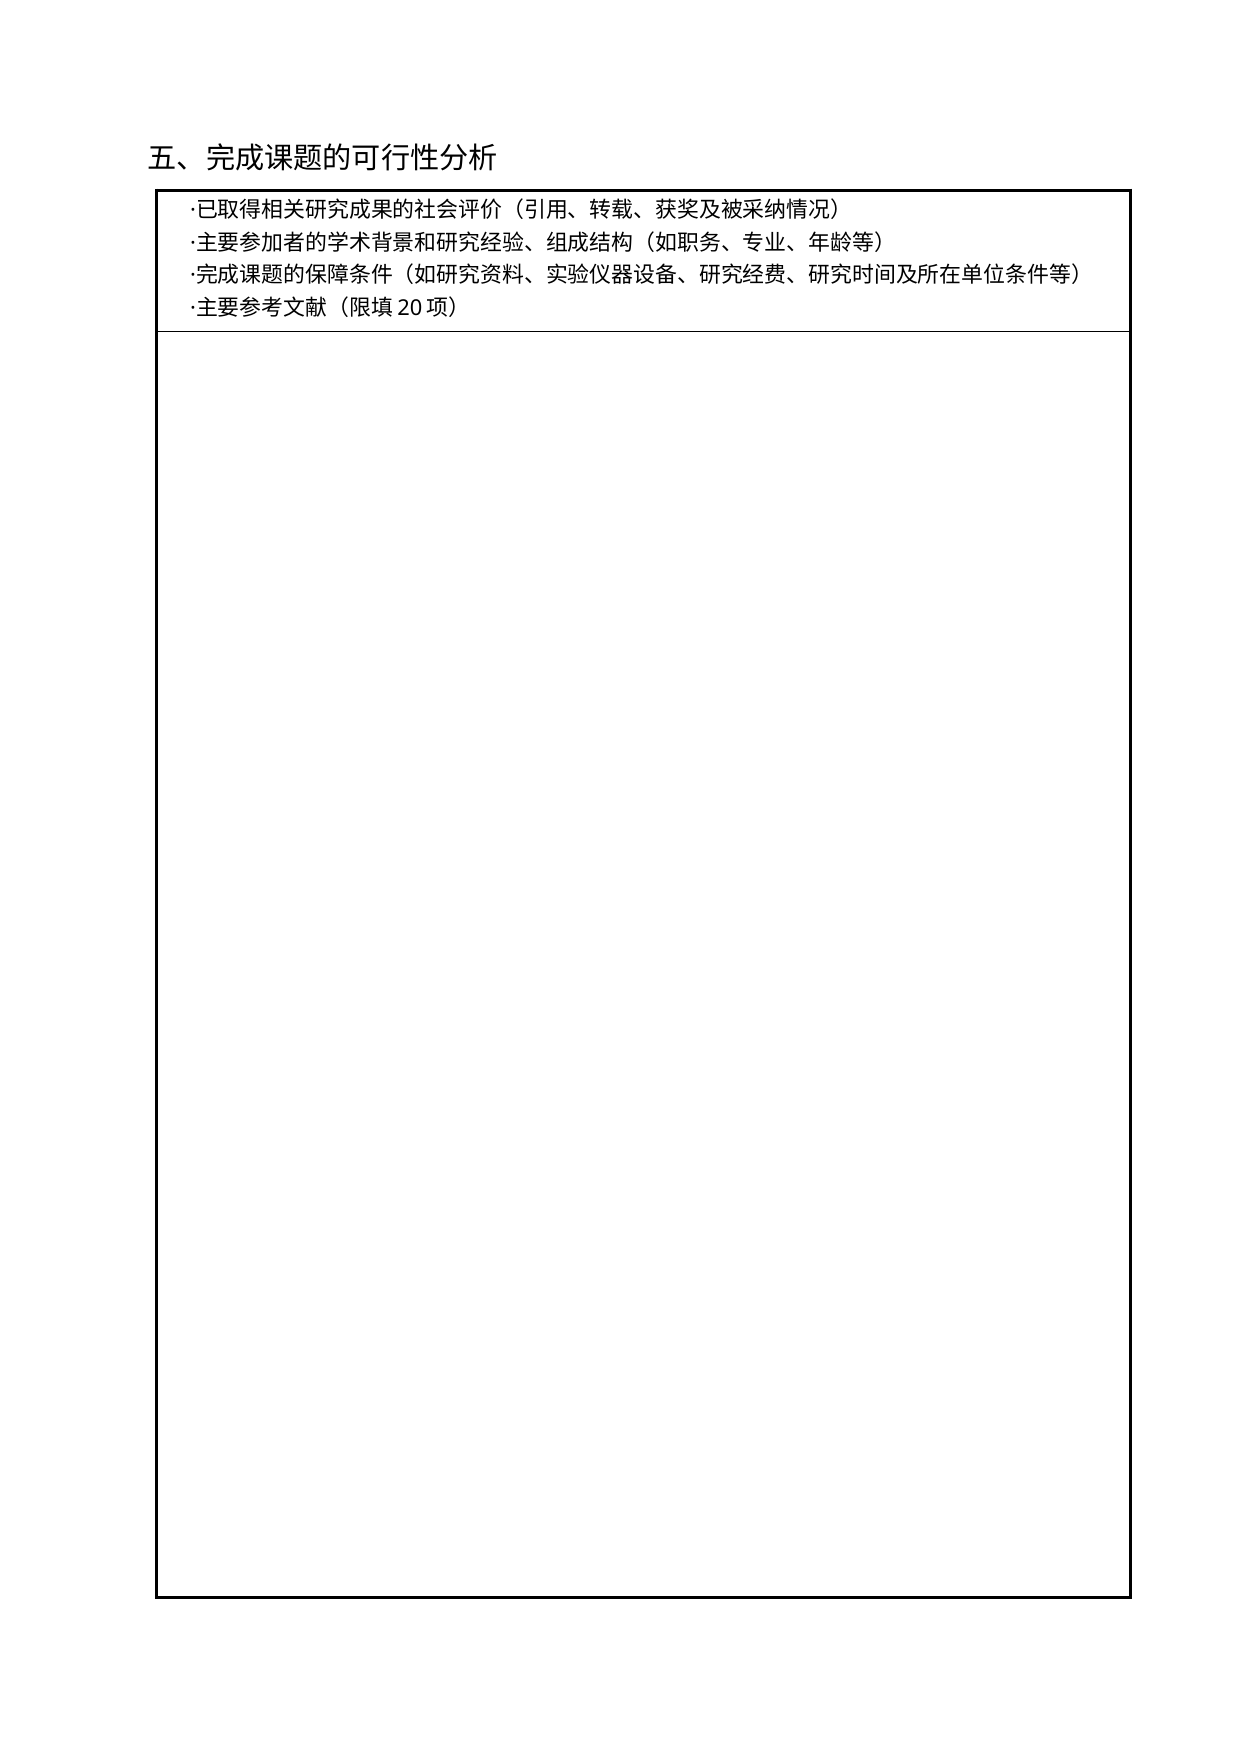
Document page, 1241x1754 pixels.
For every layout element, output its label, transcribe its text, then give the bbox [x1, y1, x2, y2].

text 五、完成课题的可行性分析 [124, 123, 1116, 188]
table_header ·已取得相关研究成果的社会评价（引用、转载、获奖及被采纳情况） ·主要参加者的学术背景和研究经验、组成结构（如职务、专业、年龄等） ·完成课题的保障条件（如研究资料、实验仪器设备、研究经费、研究时间及所在单位条件等） ·主要参考文献（限填20项） [158, 192, 1129, 331]
table_cell [158, 332, 1129, 1596]
